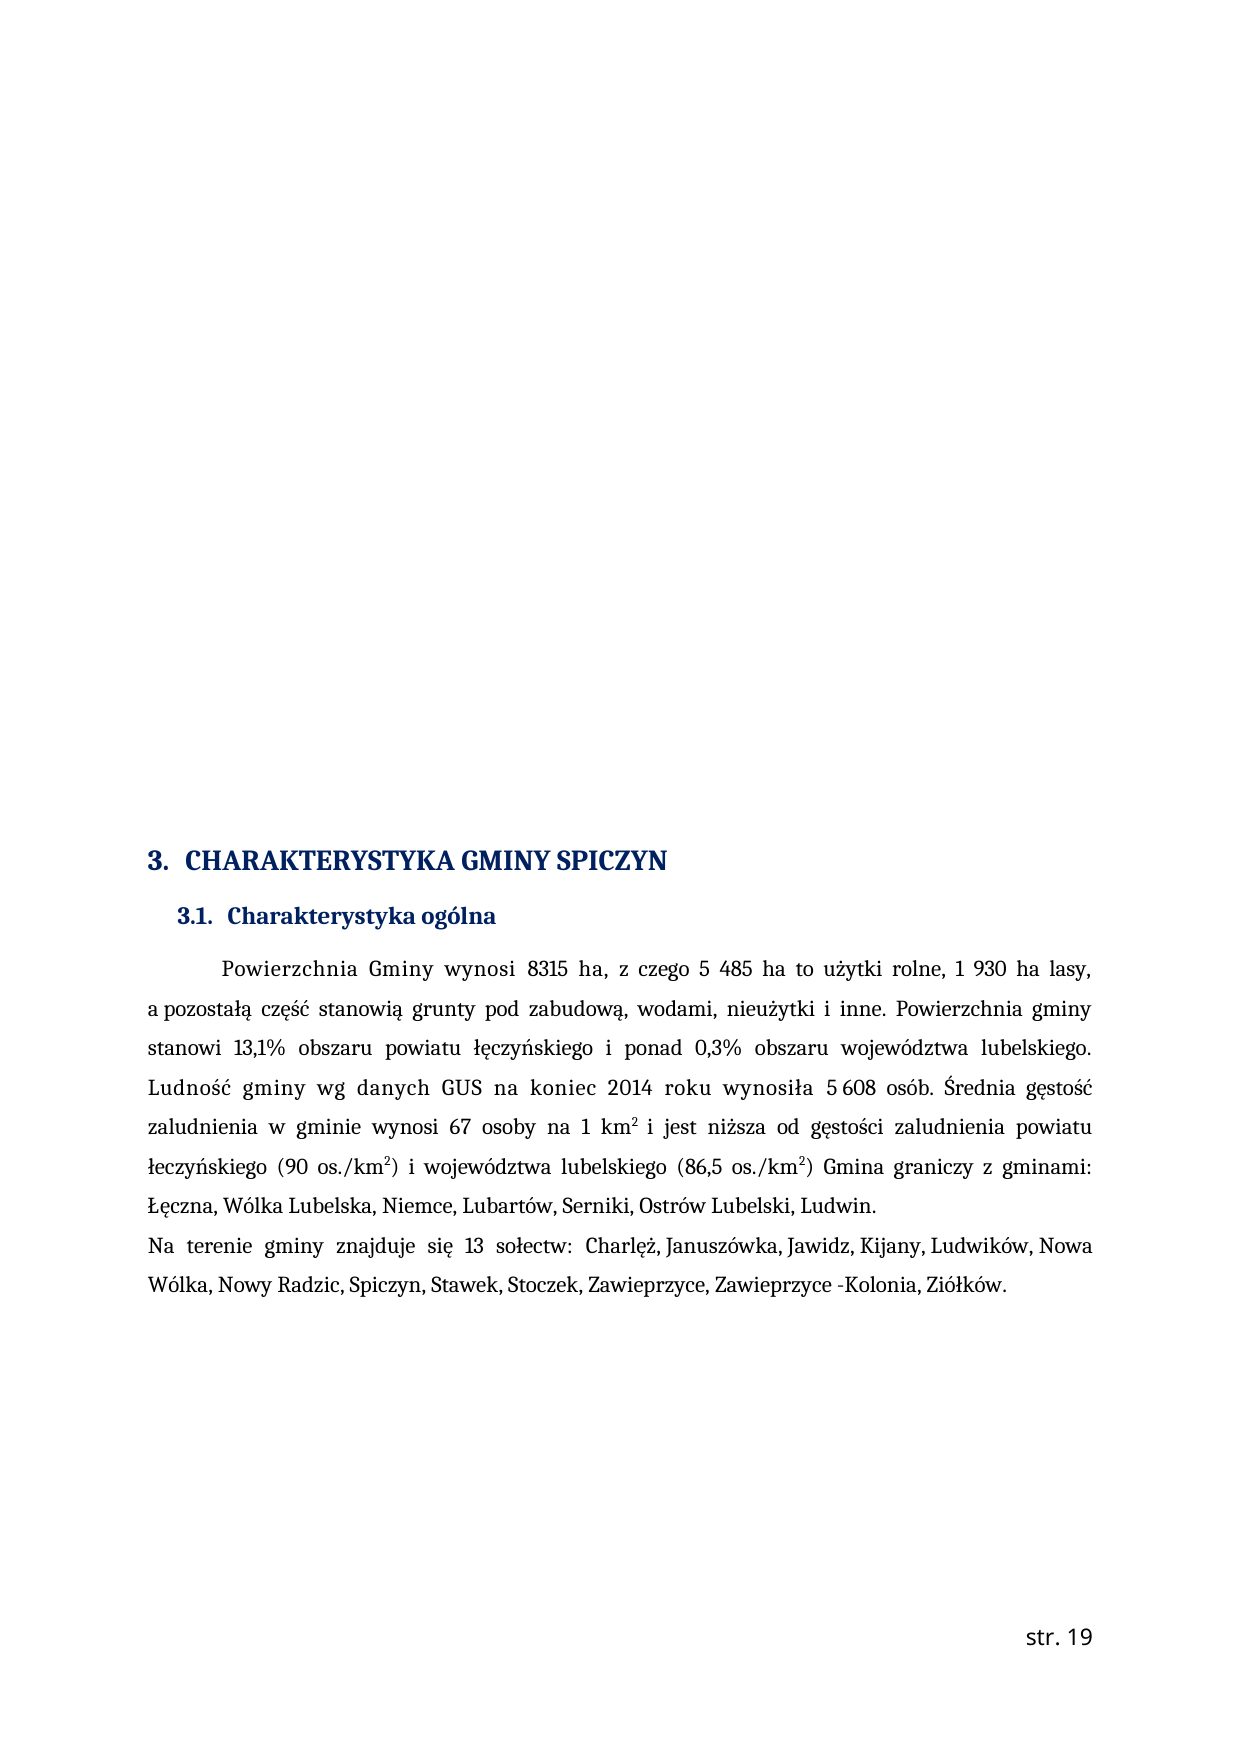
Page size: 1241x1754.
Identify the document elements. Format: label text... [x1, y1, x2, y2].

text Powierzchnia Gminy wynosi 8315 ha, z czego 5 485 ha to użytki rolne, 1 930 ha lasy, a pozostałą część stanowią grunty pod zabudową, wodami, nieużytki i inne. Powierzchnia gminy stanowi 13,1% obszaru powiatu łęczyńskiego i ponad 0,3% obszaru województwa lubelskiego. Ludność gminy wg danych GUS na koniec 2014 roku wynosiła 5 608 osób. Średnia gęstość zaludnienia w gminie wynosi 67 osoby na 1 km2 i jest niższa od gęstości zaludnienia powiatu łeczyńskiego (90 os./km2) i województwa lubelskiego (86,5 os./km2) Gmina graniczy z gminami: Łęczna, Wólka Lubelska, Niemce, Lubartów, Serniki, Ostrów Lubelski, Ludwin. [148, 956, 1093, 1219]
subtitle CHARAKTERYSTYKA GMINY SPICZYN [148, 844, 1093, 877]
subtitle Charakterystyka ogólna [177, 902, 1093, 931]
text Na terenie gminy znajduje się 13 sołectw: Charlęż, Januszówka, Jawidz, Kijany, Ludwików, Nowa Wólka, Nowy Radzic, Spiczyn, Stawek, Stoczek, Zawieprzyce, Zawieprzyce -Kolonia, Ziółków. [148, 1232, 1093, 1298]
